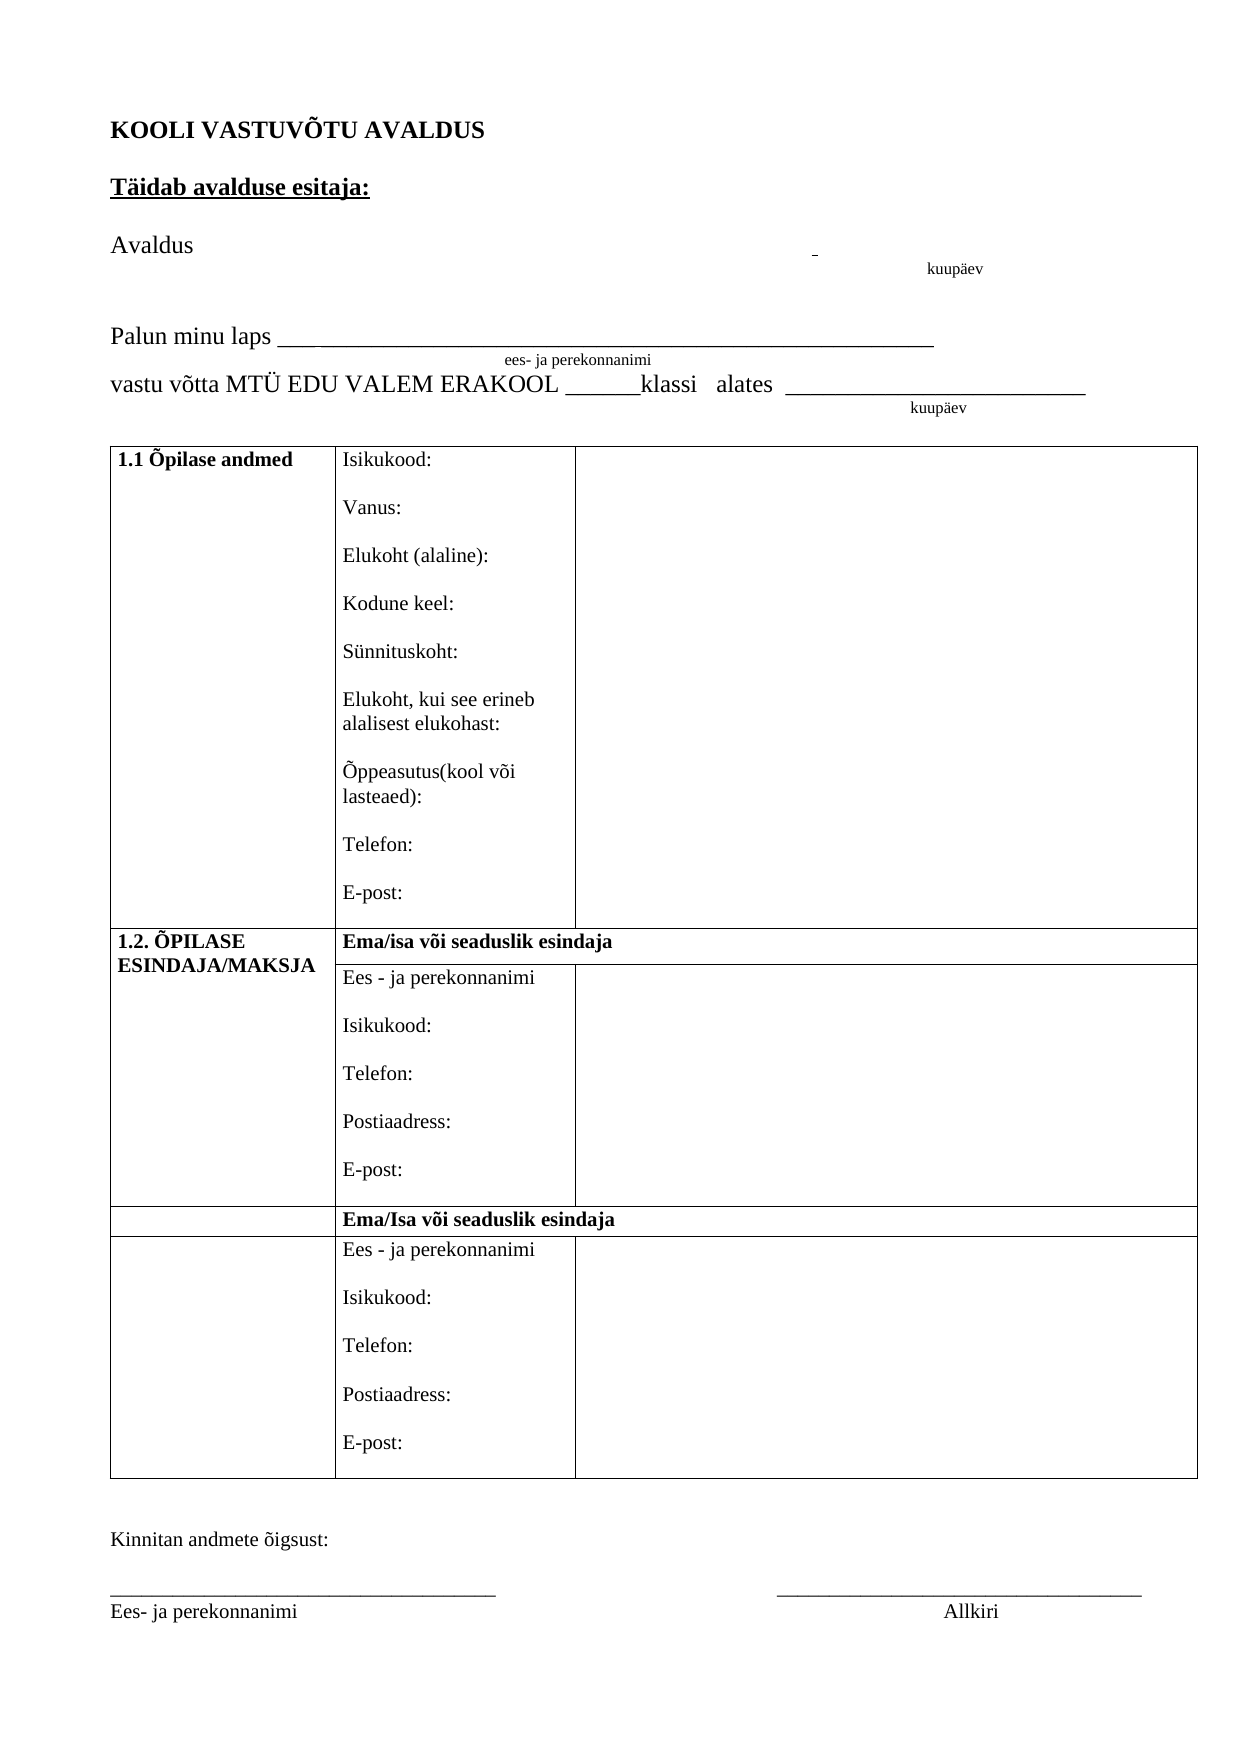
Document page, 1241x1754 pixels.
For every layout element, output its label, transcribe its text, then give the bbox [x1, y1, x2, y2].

text Palun minu laps ___ _________________________________________________ [110, 321, 1108, 350]
table_header 1.1 Õpilase andmed [111, 447, 335, 928]
table_cell Ema/Isa või seaduslik esindaja [336, 1207, 1197, 1236]
text Ees- ja perekonnanimi Allkiri [110, 1599, 1093, 1623]
text Avaldus [110, 230, 1108, 259]
table_cell [576, 965, 1197, 1206]
table_cell Ees - ja perekonnanimi Isikukood: Telefon: Postiaadress: E-post: [336, 965, 575, 1206]
text _____________________________________ ___________________________________ [110, 1575, 1141, 1599]
table_header Isikukood: Vanus: Elukoht (alaline): Kodune keel: Sünnituskoht: Elukoht, kui see erineb alalisest elukohast: Õppeasutus(kool või lasteaed): Telefon: E-post: [336, 447, 575, 928]
table_cell [111, 1237, 335, 1478]
table_cell [111, 1207, 335, 1236]
text Kinnitan andmete õigsust: [110, 1527, 1093, 1551]
table_header [576, 447, 1197, 928]
text ees- ja perekonnanimi vastu võtta MTÜ EDU VALEM ERAKOOL ______klassi alates ________________________ [110, 350, 1093, 398]
text kuupäev [748, 259, 1093, 278]
text KOOLI VASTUVÕTU AVALDUS [110, 115, 1093, 144]
table_cell Ema/isa või seaduslik esindaja [336, 929, 1197, 964]
text kuupäev [110, 398, 1093, 417]
table_cell Ees - ja perekonnanimi Isikukood: Telefon: Postiaadress: E-post: [336, 1237, 575, 1478]
table_cell 1.2. ÕPILASE ESINDAJA/MAKSJA [111, 929, 335, 1206]
text Täidab avalduse esitaja: [110, 172, 1093, 201]
table_cell [576, 1237, 1197, 1478]
